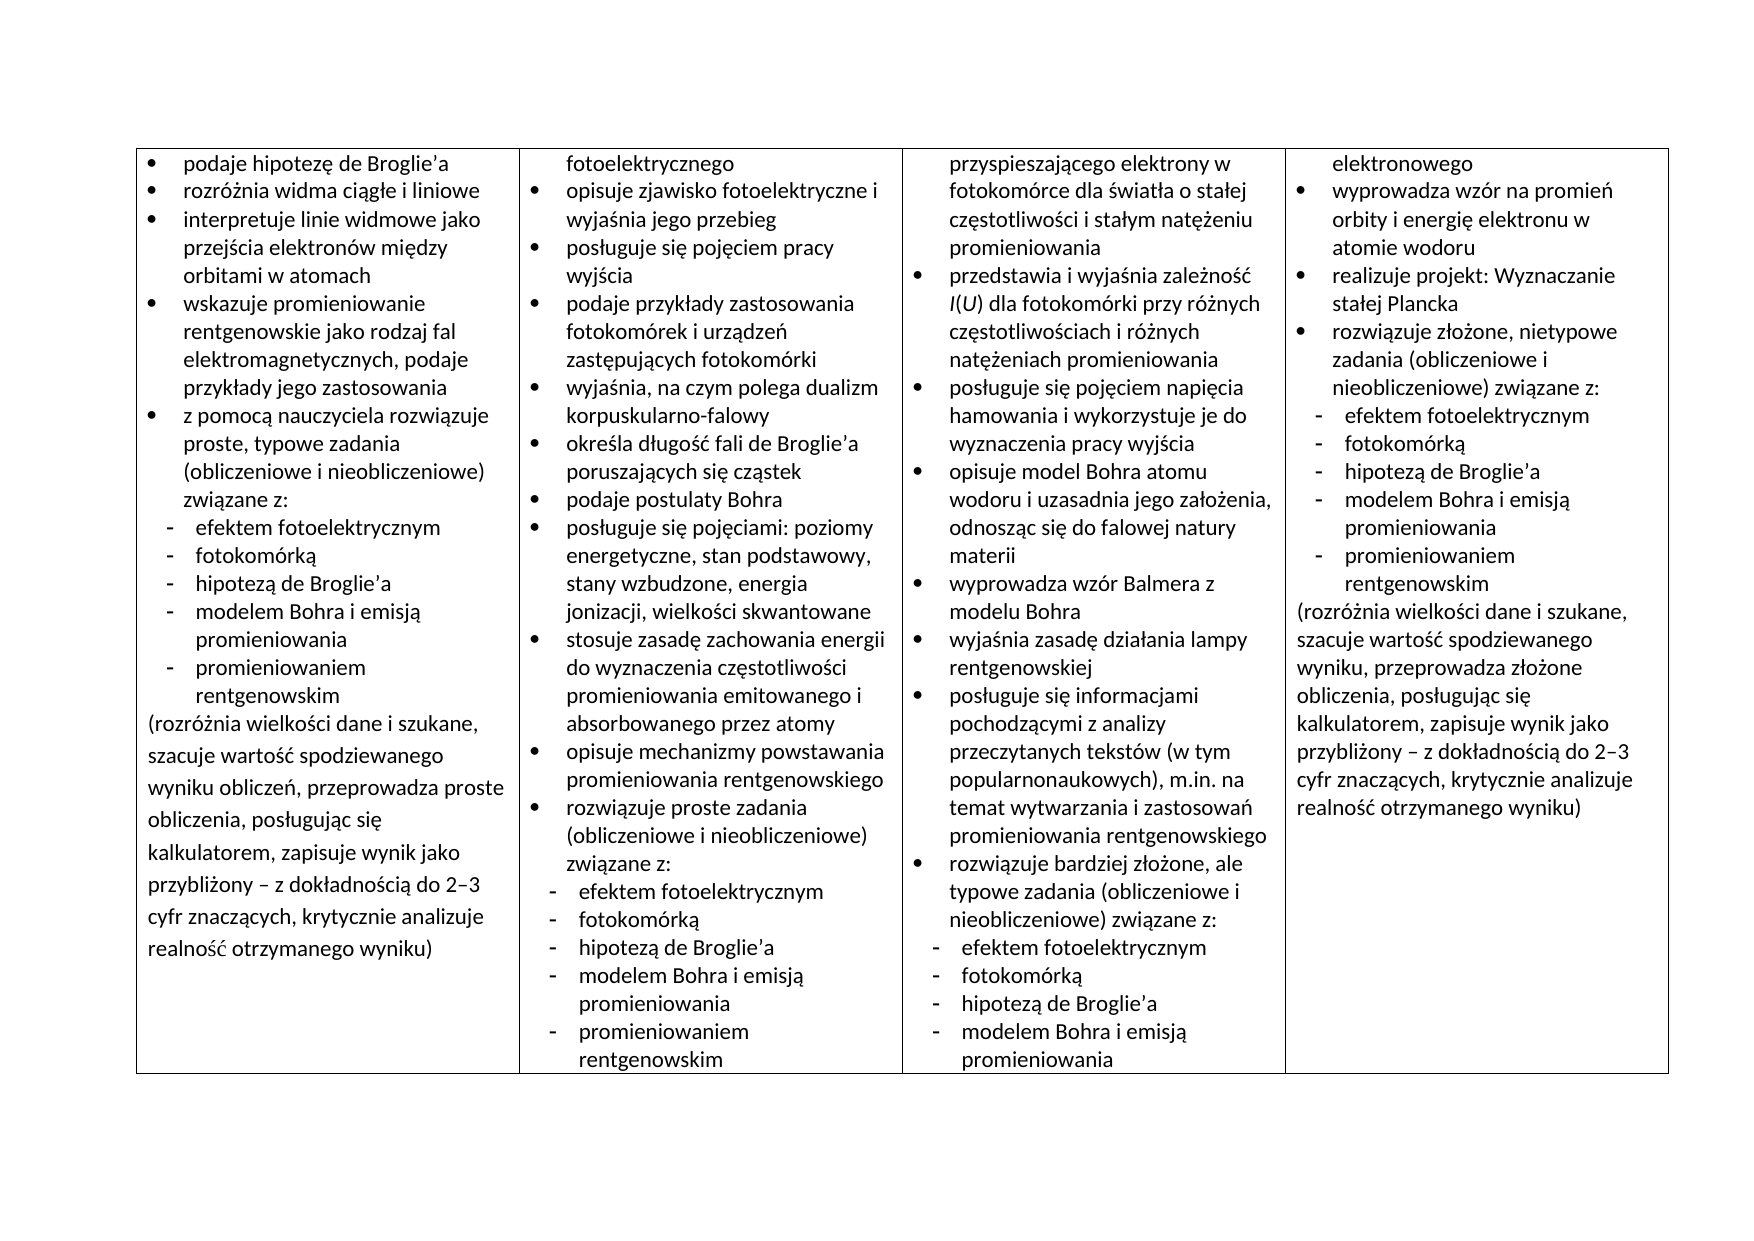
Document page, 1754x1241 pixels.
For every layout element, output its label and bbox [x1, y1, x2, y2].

table_cell [137, 149, 519, 1073]
table_cell [1286, 149, 1668, 1073]
table_cell [520, 149, 902, 1073]
table_cell [903, 149, 1285, 1073]
